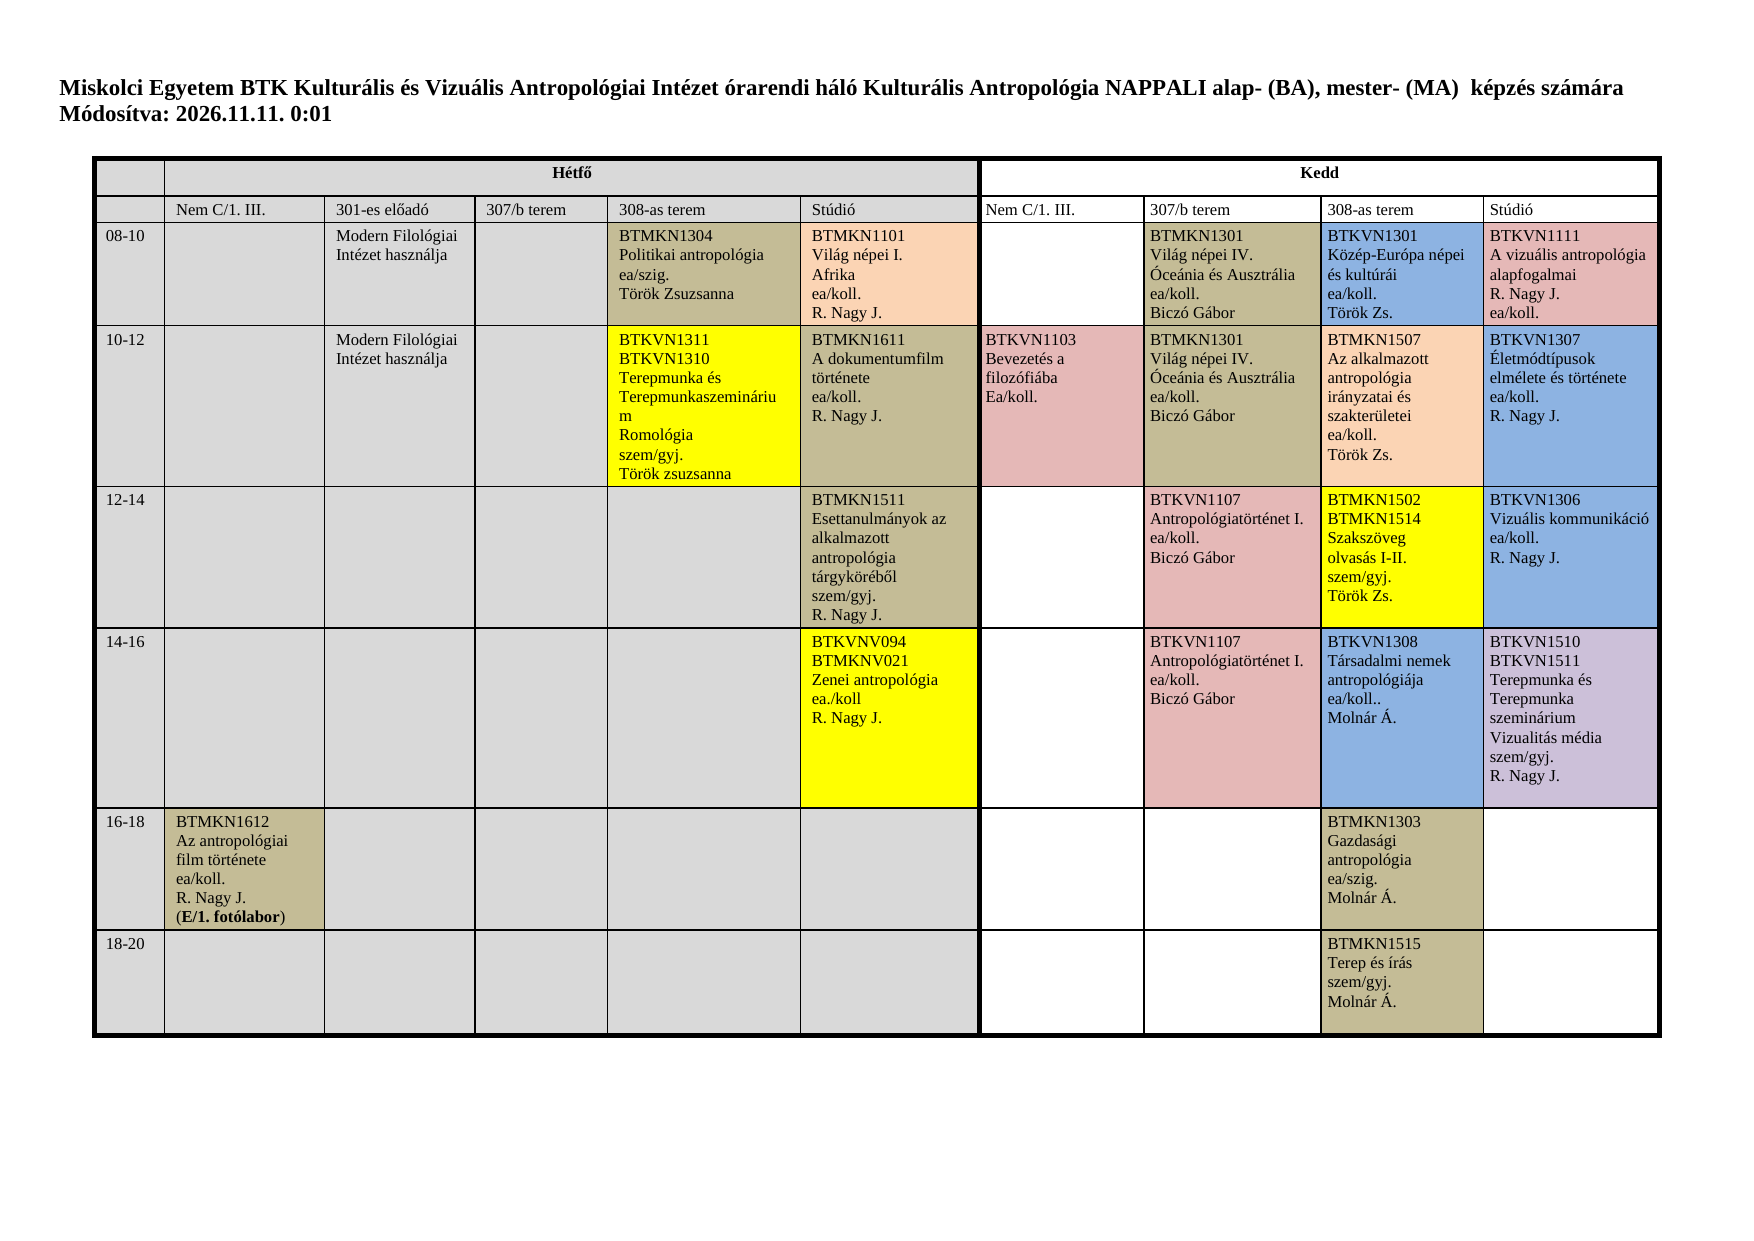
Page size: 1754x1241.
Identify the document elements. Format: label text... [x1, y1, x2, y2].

table_cell [608, 487, 800, 627]
table_cell [165, 931, 324, 1033]
table_cell [325, 809, 474, 929]
table_cell [982, 487, 1143, 627]
table_cell BTKVN1510 BTKVN1511 Terepmunka és Terepmunka szeminárium Vizualitás média szem/gyj. R. Nagy J. [1484, 629, 1657, 807]
table_cell 308-as terem [608, 197, 800, 222]
table_cell 12-14 [97, 487, 164, 627]
table_cell BTMKN1304 Politikai antropológia ea/szig. Török Zsuzsanna [608, 223, 800, 325]
table_cell [1145, 809, 1320, 929]
table_cell BTKVN1301 Közép-Európa népei és kultúrái ea/koll. Török Zs. [1322, 223, 1483, 325]
table_cell BTMKN1507 Az alkalmazott antropológia irányzatai és szakterületei ea/koll. Török Zs. [1322, 326, 1483, 486]
table_cell BTMKN1101 Világ népei I. Afrika ea/koll. R. Nagy J. [801, 223, 977, 325]
table_cell [325, 931, 474, 1033]
table_cell 307/b terem [1145, 197, 1320, 222]
table_cell [608, 629, 800, 807]
table_cell 16-18 [97, 809, 164, 929]
table_cell BTKVN1111 A vizuális antropológia alapfogalmai R. Nagy J. ea/koll. [1484, 223, 1657, 325]
table_cell [982, 931, 1143, 1033]
table_cell [476, 931, 607, 1033]
table_cell [982, 629, 1143, 807]
table_cell BTMKN1515 Terep és írás szem/gyj. Molnár Á. [1322, 931, 1483, 1033]
table_cell BTKVN1308 Társadalmi nemek antropológiája ea/koll.. Molnár Á. [1322, 629, 1483, 807]
table_cell [325, 487, 474, 627]
table_cell [801, 809, 977, 929]
table_cell [608, 931, 800, 1033]
table_header [97, 161, 164, 195]
table_cell [165, 629, 324, 807]
table_cell [608, 809, 800, 929]
table_cell BTKVNV094 BTMKNV021 Zenei antropológia ea./koll R. Nagy J. [801, 629, 977, 807]
table_header Kedd [982, 161, 1657, 195]
table_cell BTKVN1107 Antropológiatörténet I. ea/koll. Biczó Gábor [1145, 629, 1320, 807]
table_cell BTKVN1311 BTKVN1310 Terepmunka és Terepmunkaszeminárium Romológia szem/gyj. Török zsuzsanna [608, 326, 800, 486]
table_cell [476, 487, 607, 627]
table_cell 08-10 [97, 223, 164, 325]
table_cell [165, 223, 324, 325]
table_cell [165, 487, 324, 627]
table_cell Nem C/1. III. [165, 197, 324, 222]
table_cell [1145, 931, 1320, 1033]
table_cell [801, 931, 977, 1033]
table_cell 301-es előadó [325, 197, 474, 222]
table_cell BTMKN1502 BTMKN1514 Szakszöveg olvasás I-II. szem/gyj. Török Zs. [1322, 487, 1483, 627]
table_cell [476, 326, 607, 486]
table_cell Stúdió [801, 197, 977, 222]
table_cell BTMKN1612 Az antropológiai film története ea/koll. R. Nagy J. (E/1. fotólabor) [165, 809, 324, 929]
table_cell 10-12 [97, 326, 164, 486]
table_cell [165, 326, 324, 486]
table_cell [1484, 931, 1657, 1033]
table_cell BTMKN1303 Gazdasági antropológia ea/szig. Molnár Á. [1322, 809, 1483, 929]
table_cell BTMKN1611 A dokumentumfilm története ea/koll. R. Nagy J. [801, 326, 977, 486]
table_cell 308-as terem [1322, 197, 1483, 222]
table_cell [476, 629, 607, 807]
table_cell 18-20 [97, 931, 164, 1033]
table_cell BTKVN1307 Életmódtípusok elmélete és története ea/koll. R. Nagy J. [1484, 326, 1657, 486]
table_cell [476, 809, 607, 929]
table_cell Nem C/1. III. [982, 197, 1143, 222]
table_cell [325, 629, 474, 807]
table_cell [1484, 809, 1657, 929]
table_cell [476, 223, 607, 325]
table_cell Modern Filológiai Intézet használja [325, 326, 474, 486]
table_cell BTKVN1107 Antropológiatörténet I. ea/koll. Biczó Gábor [1145, 487, 1320, 627]
table_cell BTMKN1301 Világ népei IV. Óceánia és Ausztrália ea/koll. Biczó Gábor [1145, 223, 1320, 325]
table_cell Stúdió [1484, 197, 1657, 222]
table_cell [982, 809, 1143, 929]
table_cell BTKVN1306 Vizuális kommunikáció ea/koll. R. Nagy J. [1484, 487, 1657, 627]
table_cell BTMKN1511 Esettanulmányok az alkalmazott antropológia tárgyköréből szem/gyj. R. Nagy J. [801, 487, 977, 627]
table_cell BTMKN1301 Világ népei IV. Óceánia és Ausztrália ea/koll. Biczó Gábor [1145, 326, 1320, 486]
table_cell 14-16 [97, 629, 164, 807]
table_cell BTKVN1103 Bevezetés a filozófiába Ea/koll. [982, 326, 1143, 486]
table_header Hétfő [165, 161, 977, 195]
table_cell 307/b terem [476, 197, 607, 222]
table_cell [982, 223, 1143, 325]
table_cell [97, 197, 164, 222]
table_cell Modern Filológiai Intézet használja [325, 223, 474, 325]
